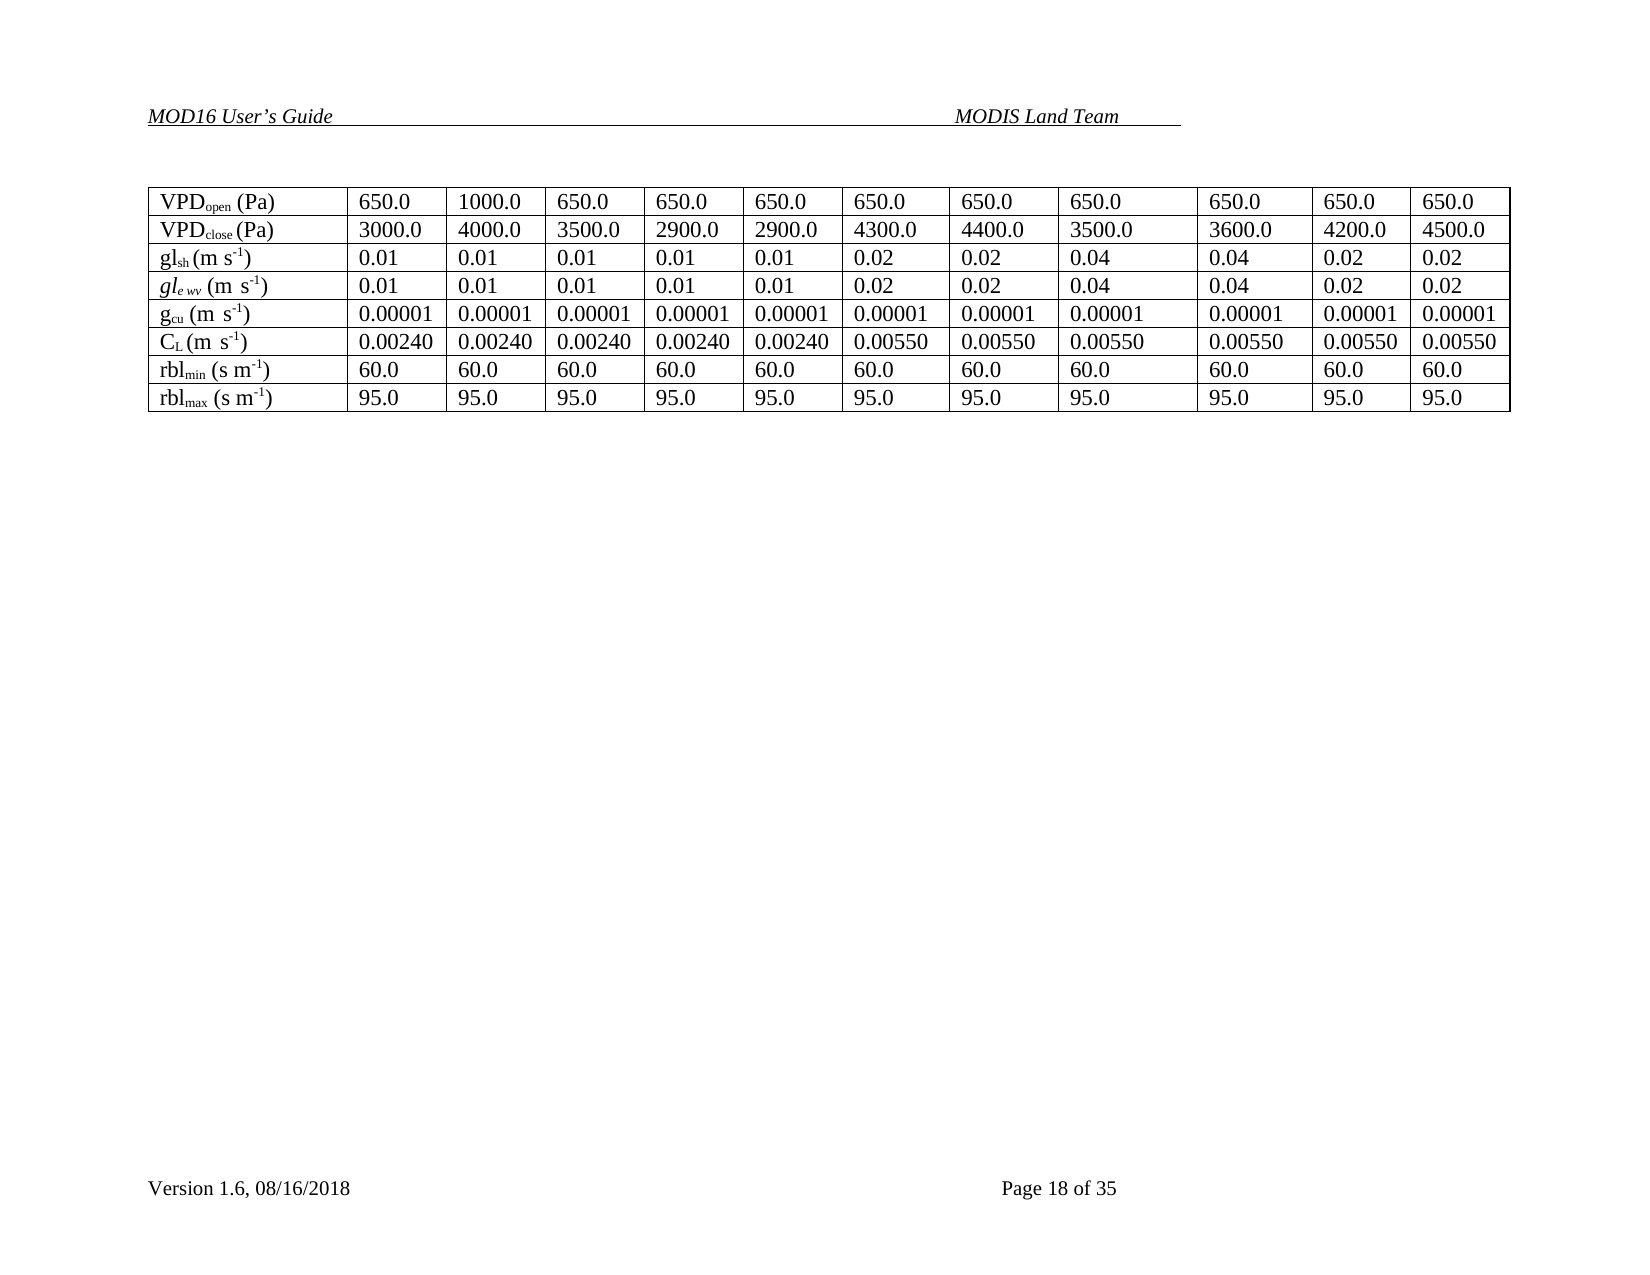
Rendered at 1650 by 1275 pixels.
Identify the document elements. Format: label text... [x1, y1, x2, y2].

table_cell 0.00240 [645, 328, 743, 355]
table_cell 0.02 [1313, 272, 1410, 299]
table_cell 0.00001 [546, 300, 644, 327]
table_cell 95.0 [843, 384, 949, 411]
table_cell 650.0 [1198, 188, 1312, 215]
table_cell CL (m s-1) [149, 328, 347, 355]
table_cell 60.0 [843, 356, 949, 383]
table_cell 650.0 [1059, 188, 1197, 215]
table_cell 60.0 [1411, 356, 1509, 383]
table_cell 95.0 [645, 384, 743, 411]
table_cell 650.0 [744, 188, 842, 215]
table_cell 0.00550 [1411, 328, 1509, 355]
table_cell 0.02 [1411, 244, 1509, 271]
table_cell 0.00001 [1313, 300, 1410, 327]
table_cell 650.0 [348, 188, 446, 215]
table_cell 4000.0 [447, 216, 545, 243]
table_cell 0.04 [1059, 244, 1197, 271]
table_cell 1000.0 [447, 188, 545, 215]
table_cell 0.01 [348, 272, 446, 299]
table_cell 3500.0 [546, 216, 644, 243]
table_cell 60.0 [348, 356, 446, 383]
table_cell 0.01 [744, 244, 842, 271]
table_cell 4300.0 [843, 216, 949, 243]
table_cell 0.00550 [950, 328, 1058, 355]
table_cell 0.01 [546, 272, 644, 299]
table_cell 2900.0 [744, 216, 842, 243]
table_cell 0.00001 [950, 300, 1058, 327]
table_cell 4500.0 [1411, 216, 1509, 243]
table_cell 650.0 [950, 188, 1058, 215]
table_cell 60.0 [950, 356, 1058, 383]
table_cell VPDopen (Pa) [149, 188, 347, 215]
table_cell 0.04 [1198, 272, 1312, 299]
table_cell 4200.0 [1313, 216, 1410, 243]
table_cell 95.0 [1411, 384, 1509, 411]
table_cell 60.0 [1198, 356, 1312, 383]
table_cell 0.00550 [843, 328, 949, 355]
table_cell glsh (m s-1) [149, 244, 347, 271]
table_cell 3500.0 [1059, 216, 1197, 243]
table_cell 60.0 [1313, 356, 1410, 383]
table_cell 0.00240 [447, 328, 545, 355]
table_cell 0.01 [447, 244, 545, 271]
table_cell 95.0 [1059, 384, 1197, 411]
table_cell 0.02 [950, 272, 1058, 299]
table_cell 0.00550 [1198, 328, 1312, 355]
table_cell 0.02 [1411, 272, 1509, 299]
table_cell 650.0 [1411, 188, 1509, 215]
table_cell 0.00001 [645, 300, 743, 327]
table_cell 0.01 [744, 272, 842, 299]
table_cell 650.0 [1313, 188, 1410, 215]
table_cell 60.0 [1059, 356, 1197, 383]
table_cell 0.00550 [1313, 328, 1410, 355]
table_cell 0.00001 [1059, 300, 1197, 327]
table_cell 95.0 [348, 384, 446, 411]
table_cell 60.0 [546, 356, 644, 383]
table_cell VPDclose (Pa) [149, 216, 347, 243]
table_cell 4400.0 [950, 216, 1058, 243]
table_cell 650.0 [546, 188, 644, 215]
table_cell 0.00001 [744, 300, 842, 327]
table_cell 0.00001 [348, 300, 446, 327]
table_cell rblmin (s m-1) [149, 356, 347, 383]
table_cell 0.00240 [744, 328, 842, 355]
table_cell 0.01 [645, 272, 743, 299]
table_cell gcu (m s-1) [149, 300, 347, 327]
table_cell 3600.0 [1198, 216, 1312, 243]
table_cell gle wv (m s-1) [149, 272, 347, 299]
table_cell rblmax (s m-1) [149, 384, 347, 411]
table_cell 0.02 [843, 272, 949, 299]
table_cell 0.01 [546, 244, 644, 271]
table_cell 0.01 [447, 272, 545, 299]
table_cell 0.02 [950, 244, 1058, 271]
table_cell 2900.0 [645, 216, 743, 243]
table_cell 650.0 [843, 188, 949, 215]
table_cell 95.0 [1313, 384, 1410, 411]
table_cell 0.02 [1313, 244, 1410, 271]
table_cell 95.0 [546, 384, 644, 411]
table_cell 3000.0 [348, 216, 446, 243]
table_cell 0.02 [843, 244, 949, 271]
table_cell 95.0 [744, 384, 842, 411]
table_cell 95.0 [1198, 384, 1312, 411]
table_cell 0.00240 [546, 328, 644, 355]
table_cell 60.0 [645, 356, 743, 383]
table_cell 0.00001 [1198, 300, 1312, 327]
table_cell 95.0 [447, 384, 545, 411]
table_cell 0.00001 [843, 300, 949, 327]
table_cell 60.0 [744, 356, 842, 383]
table_cell 0.00001 [1411, 300, 1509, 327]
table_cell 650.0 [645, 188, 743, 215]
table_cell 0.00240 [348, 328, 446, 355]
table_cell 60.0 [447, 356, 545, 383]
table_cell 0.04 [1198, 244, 1312, 271]
table_cell 95.0 [950, 384, 1058, 411]
table_cell 0.00001 [447, 300, 545, 327]
table_cell 0.01 [645, 244, 743, 271]
table_cell 0.04 [1059, 272, 1197, 299]
table_cell 0.00550 [1059, 328, 1197, 355]
table_cell 0.01 [348, 244, 446, 271]
